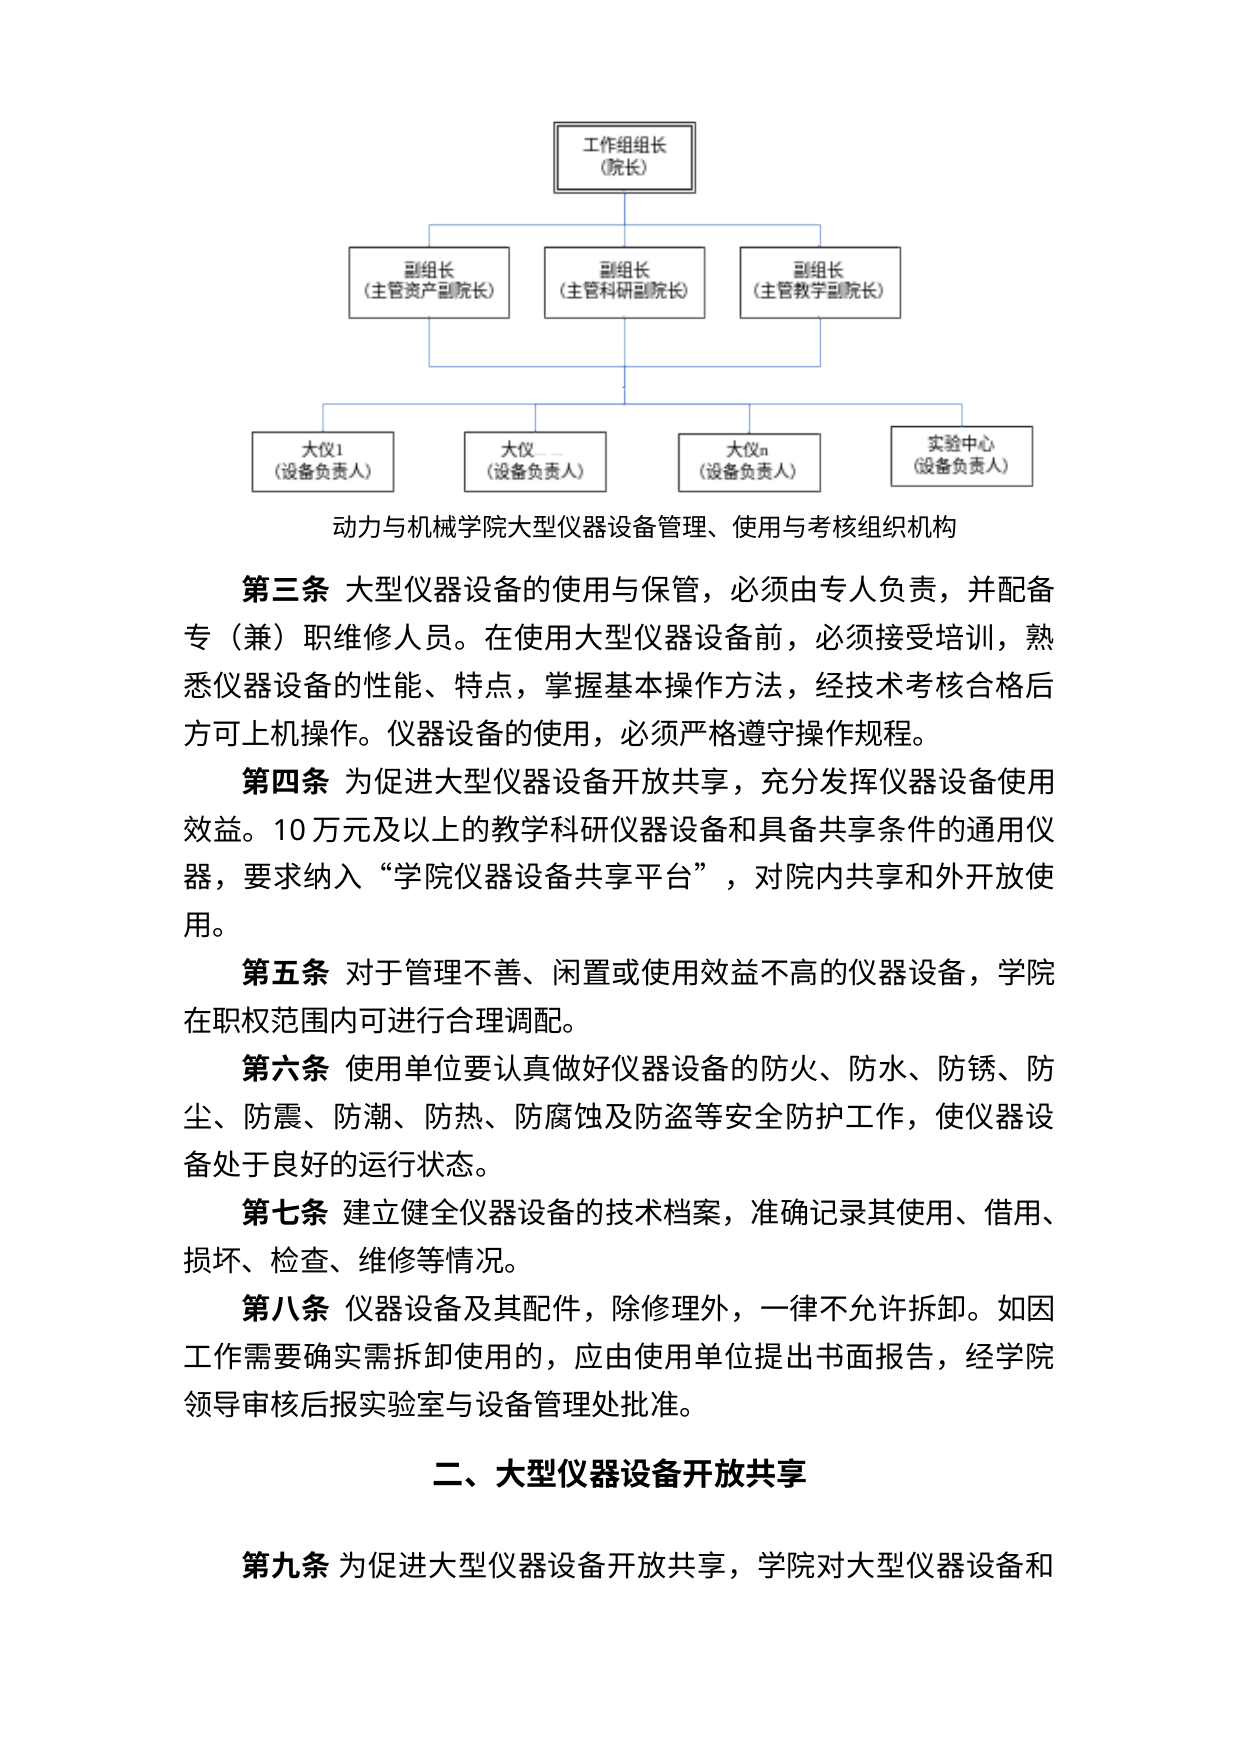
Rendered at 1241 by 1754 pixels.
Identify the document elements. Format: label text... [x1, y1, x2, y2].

text 第三条 大型仪器设备的使用与保管，必须由专人负责，并配备专（兼）职维修人员。在使用大型仪器设备前，必须接受培训，熟悉仪器设备的性能、特点，掌握基本操作方法，经技术考核合格后方可上机操作。仪器设备的使用，必须严格遵守操作规程。 [183, 562, 1057, 754]
text 动力与机械学院大型仪器设备管理、使用与考核组织机构 [183, 508, 1057, 544]
text 第五条 对于管理不善、闲置或使用效益不高的仪器设备，学院在职权范围内可进行合理调配。 [183, 945, 1057, 1041]
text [183, 1542, 1057, 1585]
text 第七条 建立健全仪器设备的技术档案，准确记录其使用、借用、损坏、检查、维修等情况。 [183, 1185, 1057, 1281]
text 二、大型仪器设备开放共享 [183, 1449, 1057, 1495]
text 第八条 仪器设备及其配件，除修理外，一律不允许拆卸。如因工作需要确实需拆卸使用的，应由使用单位提出书面报告，经学院领导审核后报实验室与设备管理处批准。 [183, 1281, 1057, 1424]
text 第六条 使用单位要认真做好仪器设备的防火、防水、防锈、防尘、防震、防潮、防热、防腐蚀及防盗等安全防护工作，使仪器设备处于良好的运行状态。 [183, 1041, 1057, 1185]
text 第四条 为促进大型仪器设备开放共享，充分发挥仪器设备使用效益。10万元及以上的教学科研仪器设备和具备共享条件的通用仪器，要求纳入“学院仪器设备共享平台”，对院内共享和外开放使用。 [183, 754, 1057, 945]
